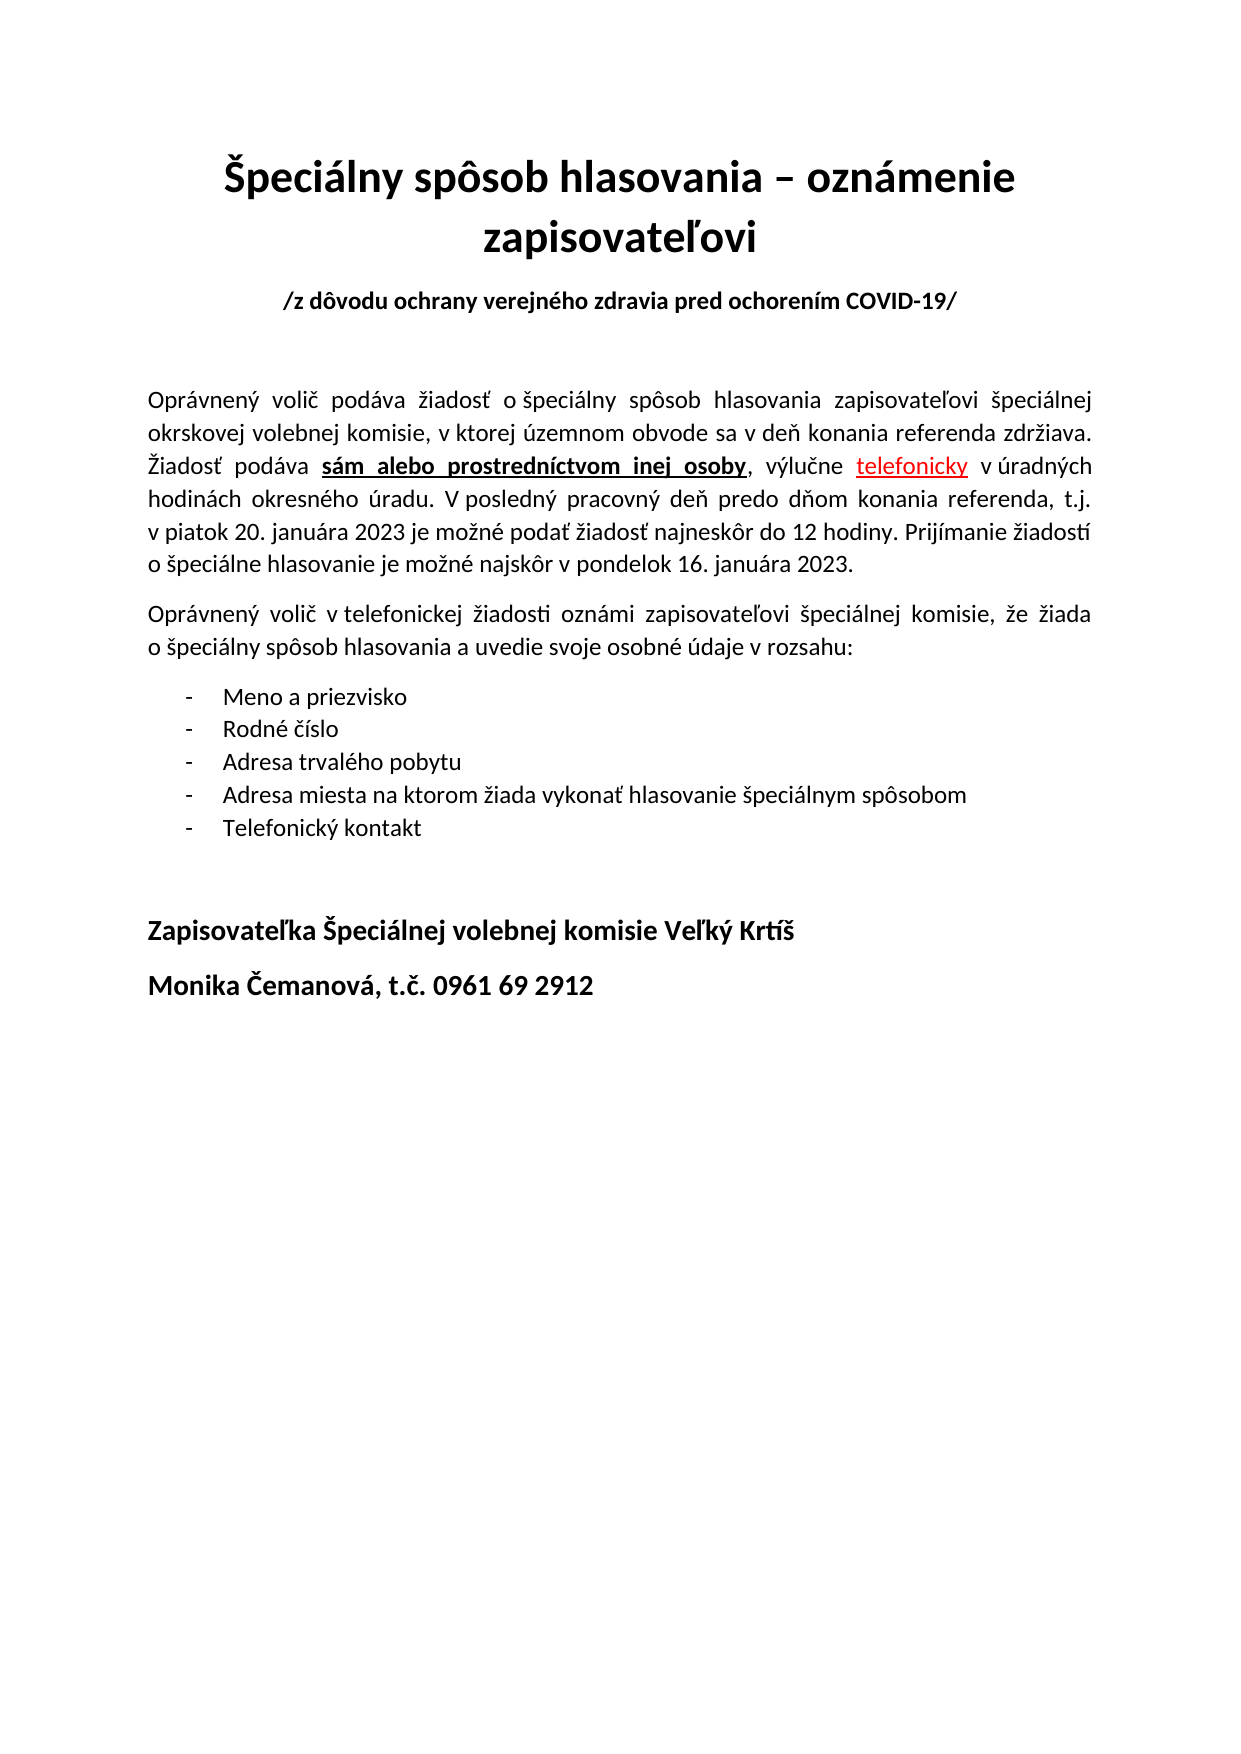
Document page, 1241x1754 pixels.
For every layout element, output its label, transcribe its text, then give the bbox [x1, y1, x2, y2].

text Oprávnený volič v telefonickej žiadosti oznámi zapisovateľovi špeciálnej komisie, že žiada o špeciálny spôsob hlasovania a uvedie svoje osobné údaje v rozsahu: [148, 598, 1093, 662]
list Telefonický kontakt [185, 812, 1093, 843]
text /z dôvodu ochrany verejného zdravia pred ochorením COVID-19/ [148, 285, 1093, 315]
text Špeciálny spôsob hlasovania – oznámenie zapisovateľovi [148, 148, 1093, 264]
text Monika Čemanová, t.č. 0961 69 2912 [148, 967, 1093, 1002]
list Adresa trvalého pobytu [185, 747, 1093, 777]
list Rodné číslo [185, 714, 1093, 744]
text Oprávnený volič podáva žiadosť o špeciálny spôsob hlasovania zapisovateľovi špeciálnej okrskovej volebnej komisie, v ktorej územnom obvode sa v deň konania referenda zdržiava. Žiadosť podáva sám alebo prostredníctvom inej osoby, výlučne telefonicky v úradných hodinách okresného úradu. V posledný pracovný deň predo dňom konania referenda, t.j. v piatok 20. januára 2023 je možné podať žiadosť najneskôr do 12 hodiny. Prijímanie žiadostí o špeciálne hlasovanie je možné najskôr v pondelok 16. januára 2023. [148, 384, 1093, 579]
text Zapisovateľka Špeciálnej volebnej komisie Veľký Krtíš [148, 912, 1093, 947]
list Adresa miesta na ktorom žiada vykonať hlasovanie špeciálnym spôsobom [185, 779, 1093, 810]
list Meno a priezvisko [185, 681, 1093, 711]
